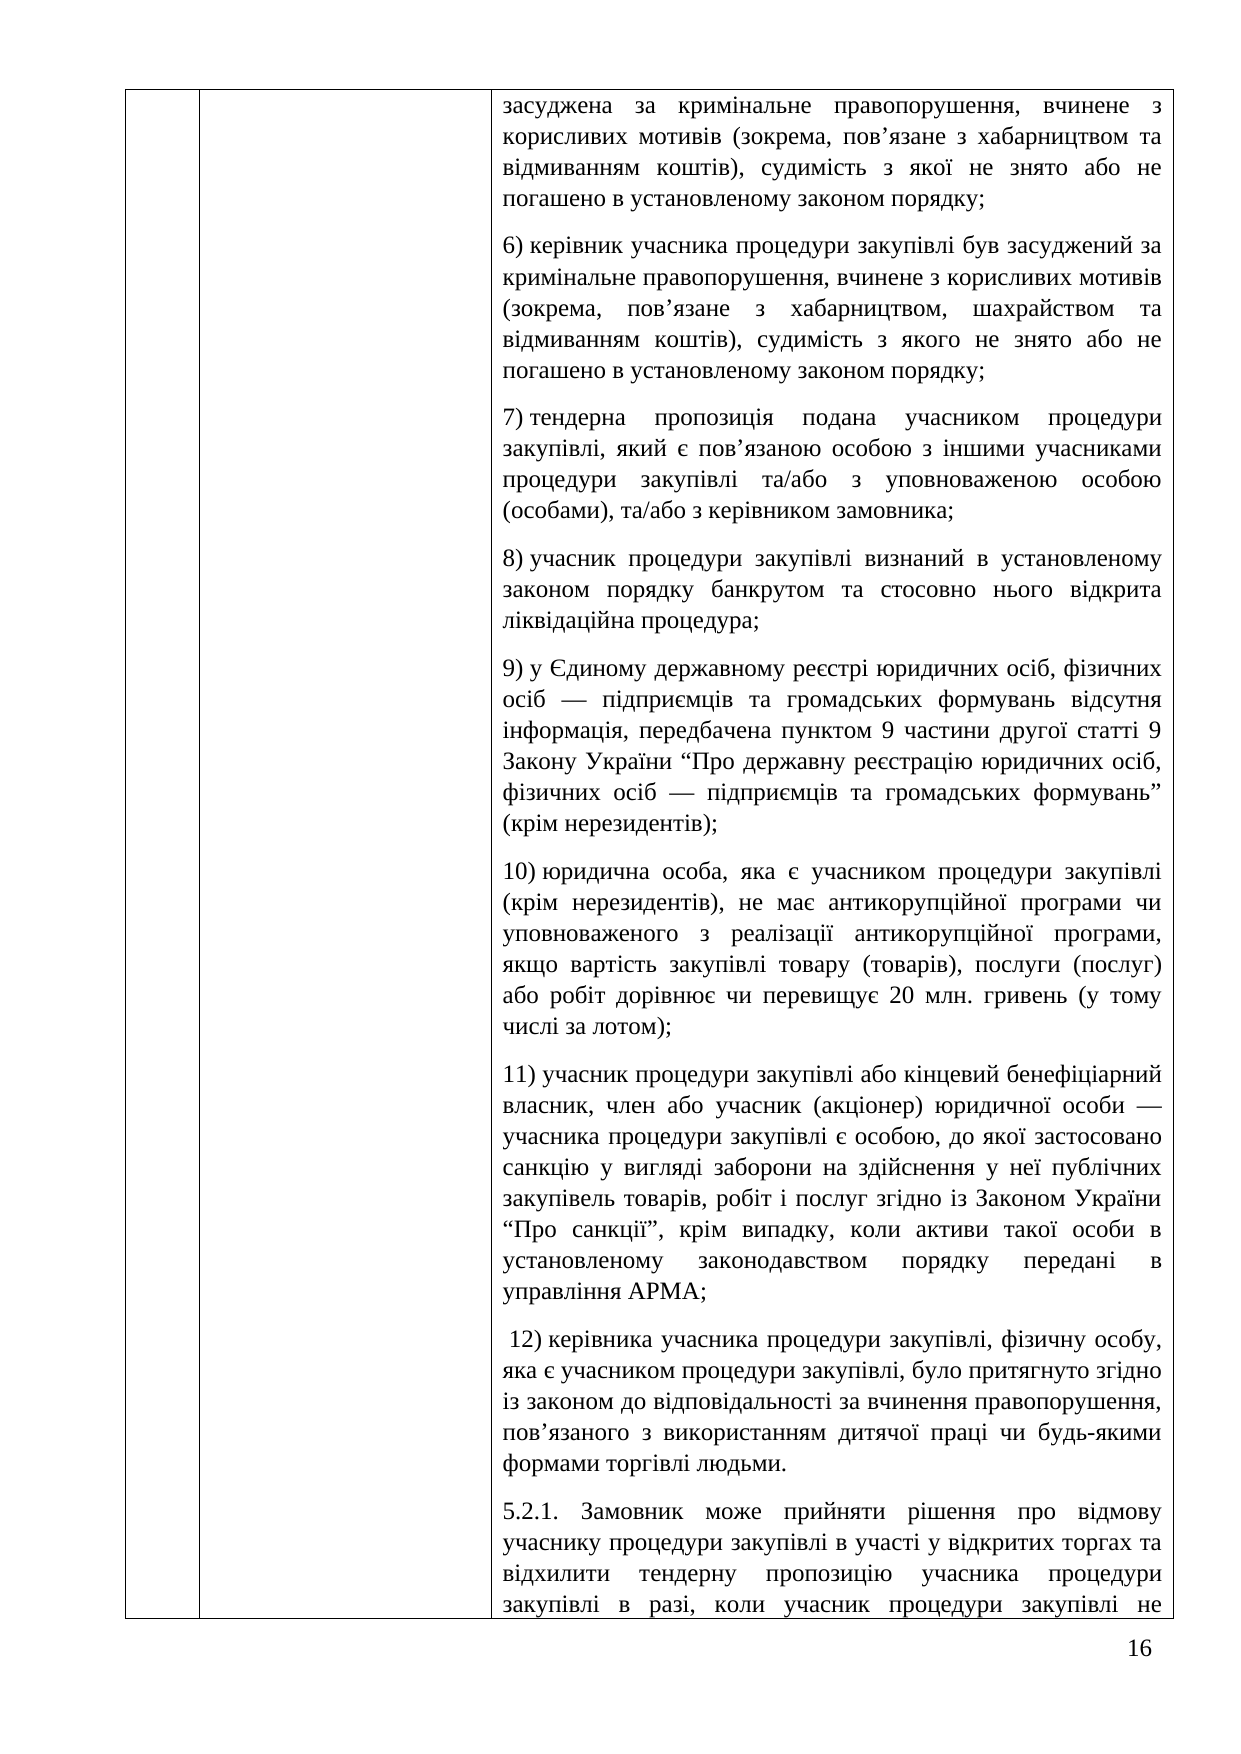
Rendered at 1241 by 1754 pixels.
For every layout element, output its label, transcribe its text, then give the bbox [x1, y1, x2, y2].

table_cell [492, 90, 1173, 1618]
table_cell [200, 90, 491, 1618]
table_cell 5 [126, 90, 199, 1618]
